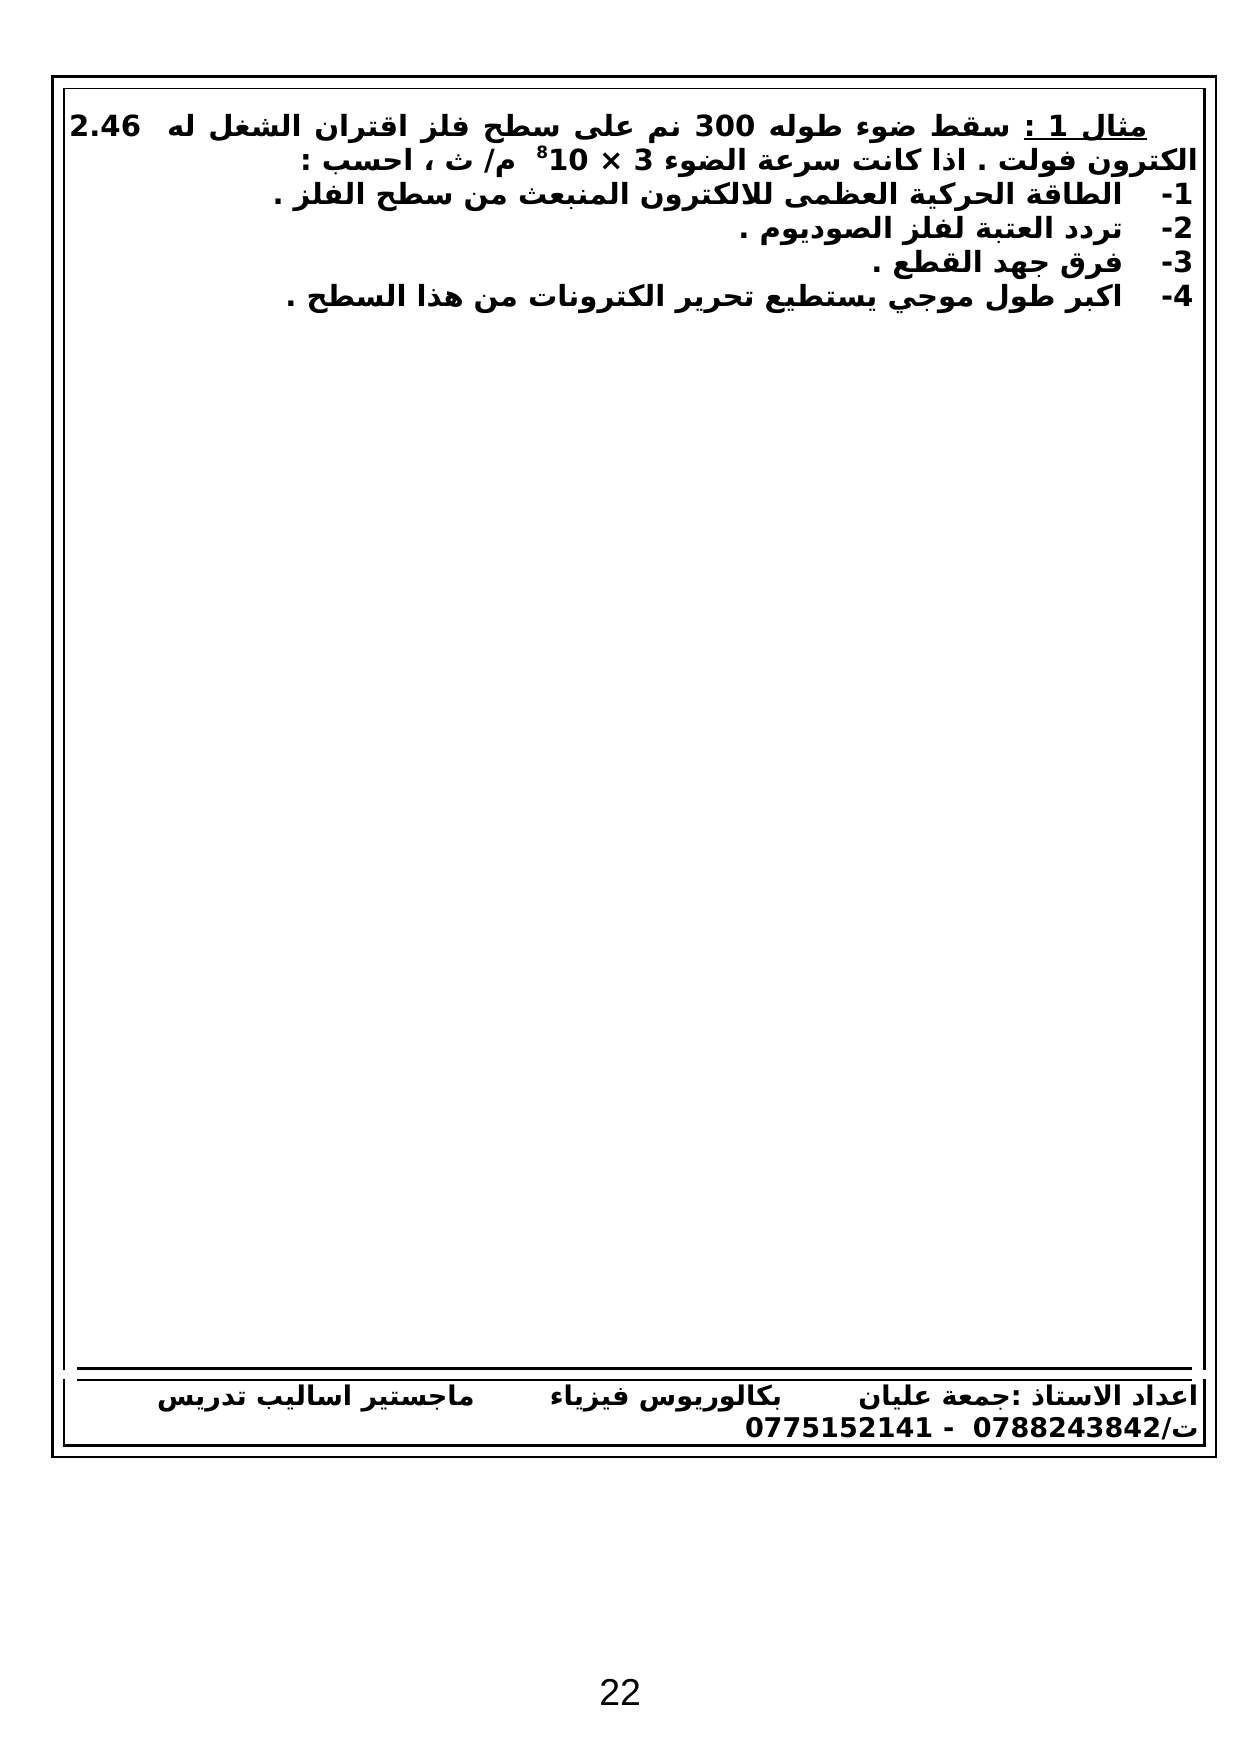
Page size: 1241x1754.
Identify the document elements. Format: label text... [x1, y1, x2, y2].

table_cell مثال 1 : سقط ضوء طوله 300 نم على سطح فلز اقتران الشغل له 2.46 الكترون فولت . اذا كانت سرعة الضوء 3 × 810 م/ ث ، احسب : الطاقة الحركية العظمى للالكترون المنبعث من سطح الفلز . تردد العتبة لفلز الصوديوم . فرق جهد القطع . اكبر طول موجي يستطيع تحرير الكترونات من هذا السطح . [58, 78, 1209, 1367]
table_cell اعداد الاستاذ :جمعة عليان بكالوريوس فيزياء ماجستير اساليب تدريس ت/0788243842 - 0775152141 [58, 1367, 1209, 1444]
